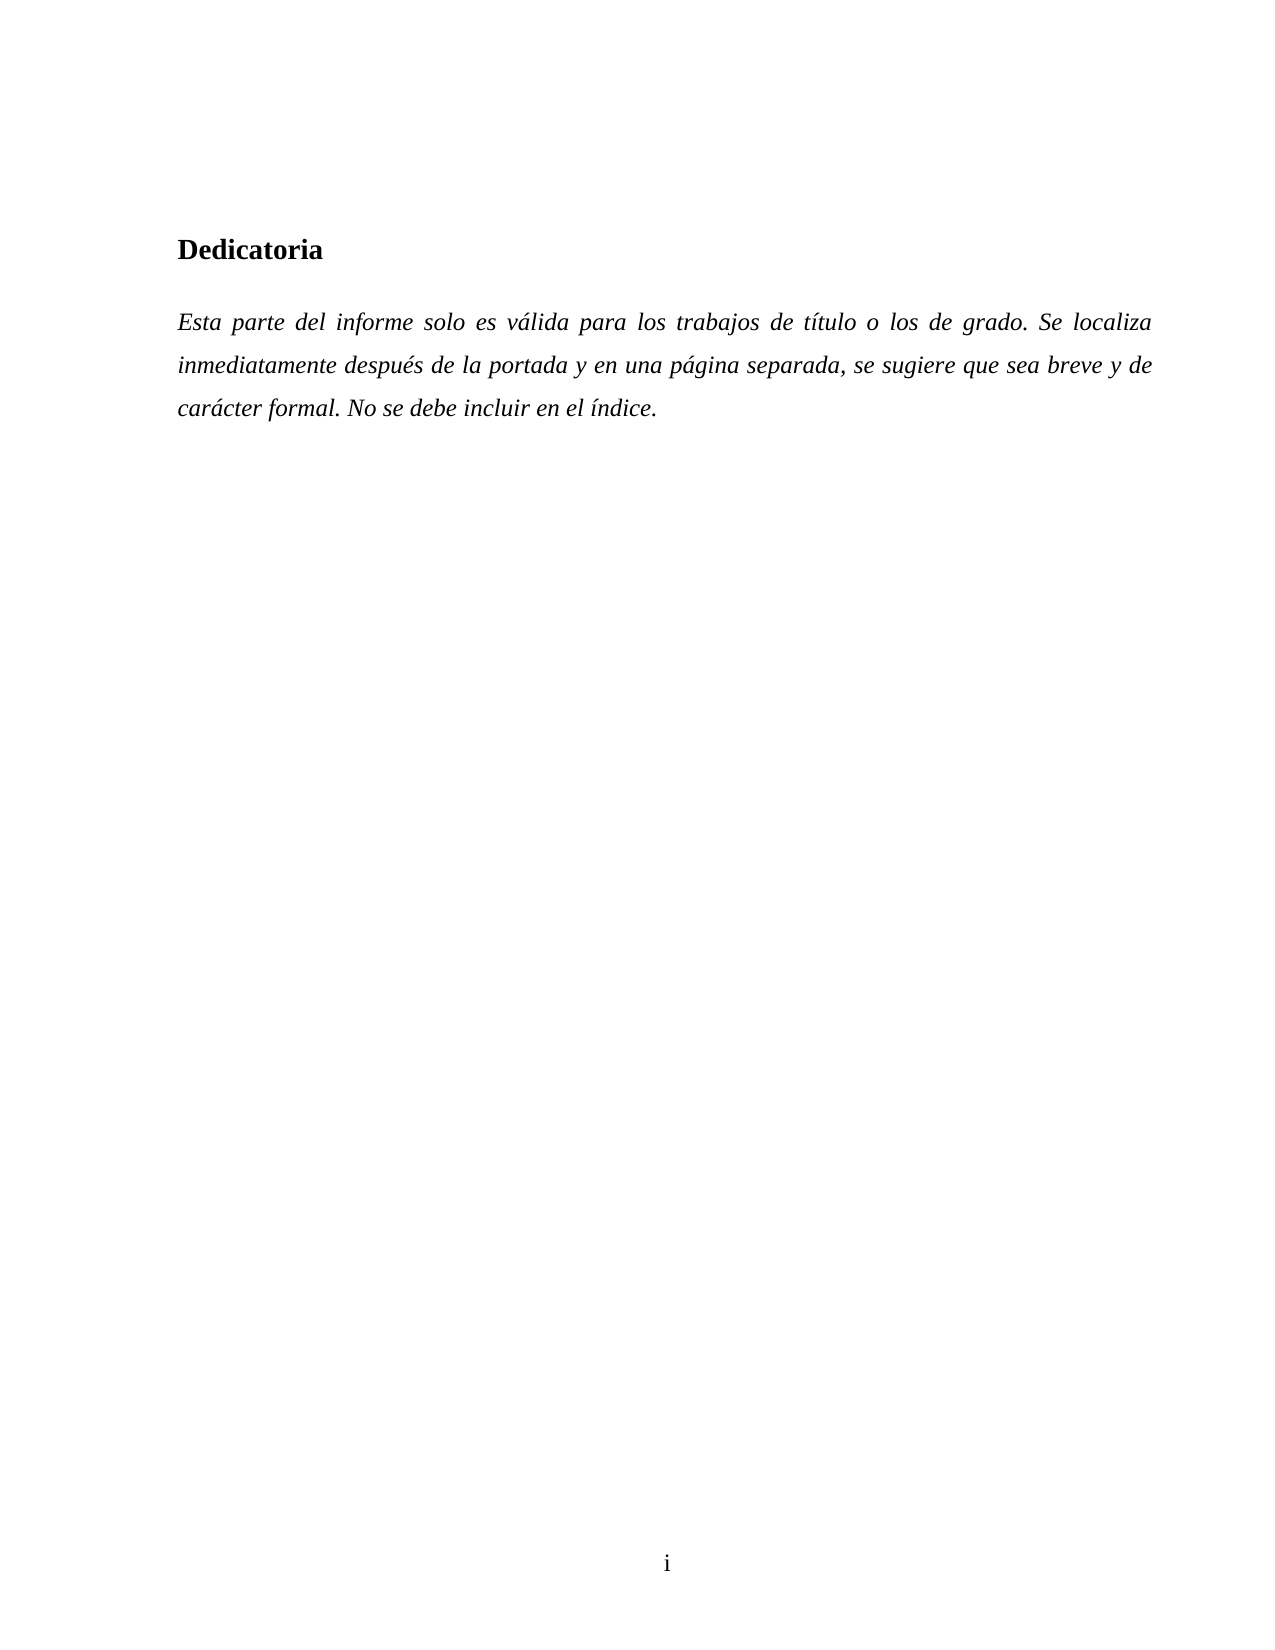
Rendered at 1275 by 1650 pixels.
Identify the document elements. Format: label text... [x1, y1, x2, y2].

text Dedicatoria [177, 232, 1157, 265]
text Esta parte del informe solo es válida para los trabajos de título o los de grado. Se localiza inmediatamente después de la portada y en una página separada, se sugiere que sea breve y de carácter formal. No se debe incluir en el índice. [177, 307, 1157, 422]
